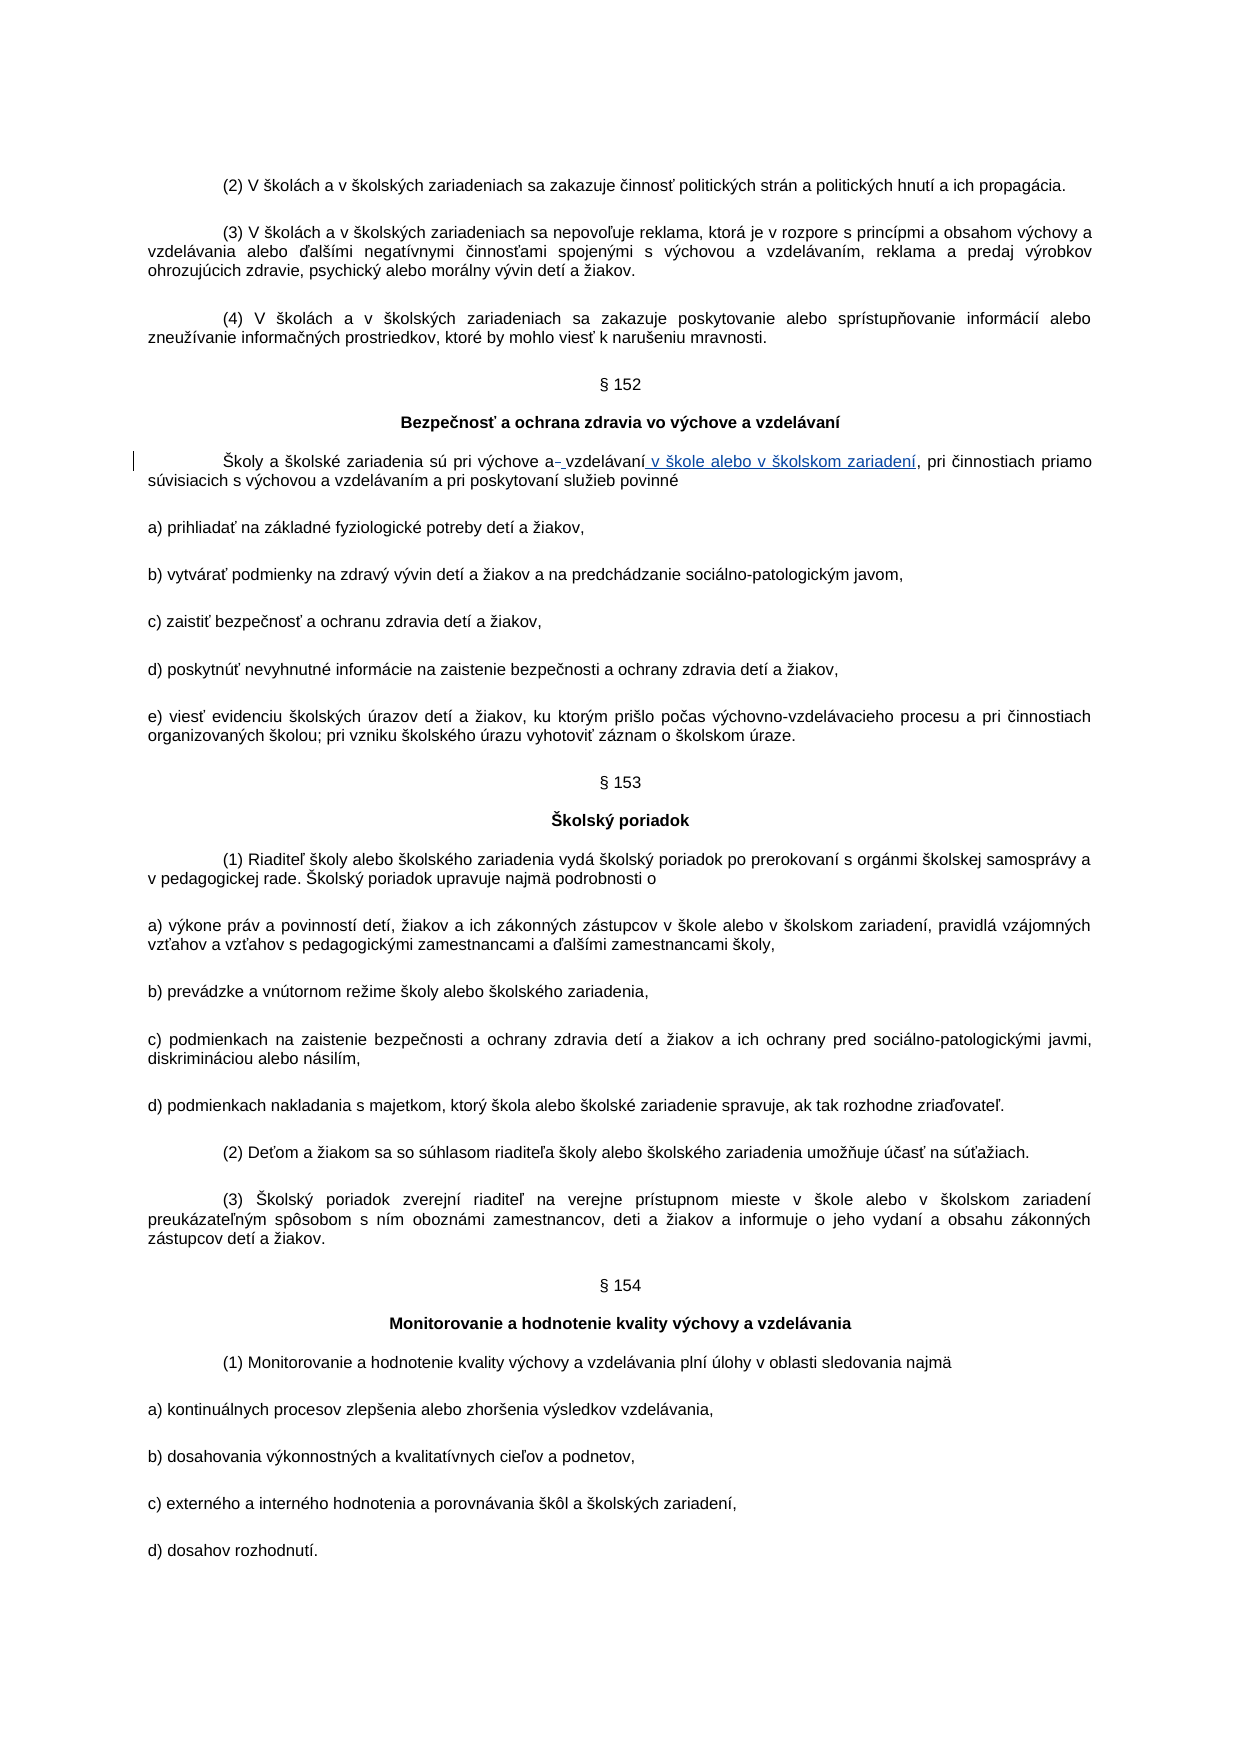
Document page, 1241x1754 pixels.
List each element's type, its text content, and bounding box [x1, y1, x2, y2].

text § 153 [148, 773, 1092, 792]
text Monitorovanie a hodnotenie kvality výchovy a vzdelávania [148, 1314, 1092, 1333]
text d) dosahov rozhodnutí. [148, 1541, 1092, 1560]
text (2) Deťom a žiakom sa so súhlasom riaditeľa školy alebo školského zariadenia umožňuje účasť na súťažiach. [148, 1143, 1092, 1162]
text (1) Riaditeľ školy alebo školského zariadenia vydá školský poriadok po prerokovaní s orgánmi školskej samosprávy a v pedagogickej rade. Školský poriadok upravuje najmä podrobnosti o [148, 849, 1092, 888]
text b) vytvárať podmienky na zdravý vývin detí a žiakov a na predchádzanie sociálno-patologickým javom, [148, 565, 1092, 584]
text b) dosahovania výkonnostných a kvalitatívnych cieľov a podnetov, [148, 1447, 1092, 1466]
text Bezpečnosť a ochrana zdravia vo výchove a vzdelávaní [148, 413, 1092, 432]
text c) externého a interného hodnotenia a porovnávania škôl a školských zariadení, [148, 1494, 1092, 1513]
text d) podmienkach nakladania s majetkom, ktorý škola alebo školské zariadenie spravuje, ak tak rozhodne zriaďovateľ. [148, 1096, 1092, 1115]
text a) prihliadať na základné fyziologické potreby detí a žiakov, [148, 518, 1092, 537]
text a) výkone práv a povinností detí, žiakov a ich zákonných zástupcov v škole alebo v školskom zariadení, pravidlá vzájomných vzťahov a vzťahov s pedagogickými zamestnancami a ďalšími zamestnancami školy, [148, 916, 1092, 954]
text (3) V školách a v školských zariadeniach sa nepovoľuje reklama, ktorá je v rozpore s princípmi a obsahom výchovy a vzdelávania alebo ďalšími negatívnymi činnosťami spojenými s výchovou a vzdelávaním, reklama a predaj výrobkov ohrozujúcich zdravie, psychický alebo morálny vývin detí a žiakov. [148, 223, 1092, 280]
text § 152 [148, 375, 1092, 394]
text (1) Monitorovanie a hodnotenie kvality výchovy a vzdelávania plní úlohy v oblasti sledovania najmä [148, 1352, 1092, 1372]
text c) podmienkach na zaistenie bezpečnosti a ochrany zdravia detí a žiakov a ich ochrany pred sociálno-patologickými javmi, diskrimináciou alebo násilím, [148, 1029, 1092, 1068]
text b) prevádzke a vnútornom režime školy alebo školského zariadenia, [148, 982, 1092, 1001]
text Školský poriadok [148, 811, 1092, 830]
text (4) V školách a v školských zariadeniach sa zakazuje poskytovanie alebo sprístupňovanie informácií alebo zneužívanie informačných prostriedkov, ktoré by mohlo viesť k narušeniu mravnosti. [148, 308, 1092, 347]
text d) poskytnúť nevyhnutné informácie na zaistenie bezpečnosti a ochrany zdravia detí a žiakov, [148, 659, 1092, 678]
text § 154 [148, 1276, 1092, 1295]
text (2) V školách a v školských zariadeniach sa zakazuje činnosť politických strán a politických hnutí a ich propagácia. [148, 176, 1092, 195]
text a) kontinuálnych procesov zlepšenia alebo zhoršenia výsledkov vzdelávania, [148, 1399, 1092, 1419]
text e) viesť evidenciu školských úrazov detí a žiakov, ku ktorým prišlo počas výchovno-vzdelávacieho procesu a pri činnostiach organizovaných školou; pri vzniku školského úrazu vyhotoviť záznam o školskom úraze. [148, 707, 1092, 745]
text (3) Školský poriadok zverejní riaditeľ na verejne prístupnom mieste v škole alebo v školskom zariadení preukázateľným spôsobom s ním oboznámi zamestnancov, deti a žiakov a informuje o jeho vydaní a obsahu zákonných zástupcov detí a žiakov. [148, 1190, 1092, 1248]
text Školy a školské zariadenia sú pri výchove avzdelávaní, pri činnostiach priamo súvisiacich s výchovou a vzdelávaním a pri poskytovaní služieb povinné [148, 451, 1092, 490]
text c) zaistiť bezpečnosť a ochranu zdravia detí a žiakov, [148, 612, 1092, 631]
